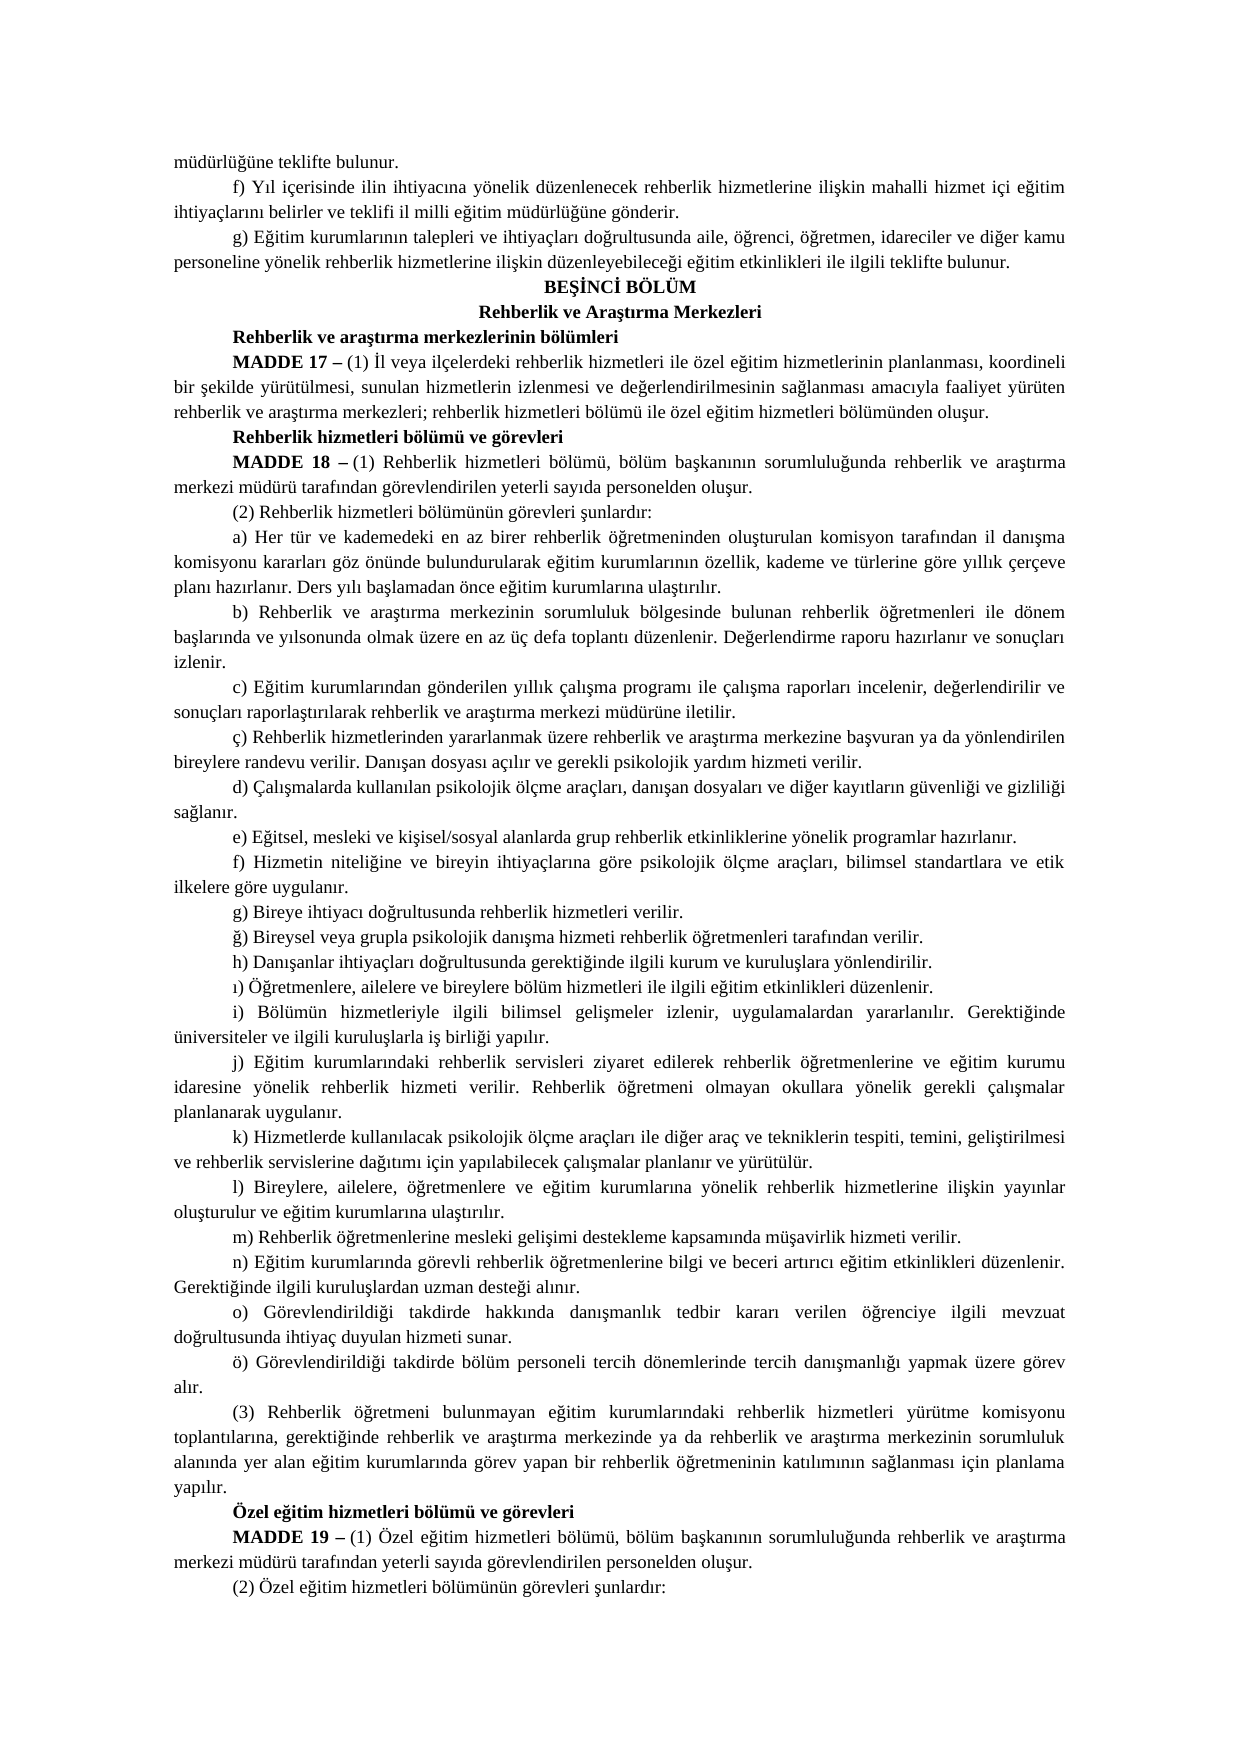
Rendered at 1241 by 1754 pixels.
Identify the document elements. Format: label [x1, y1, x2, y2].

table_header [146, 148, 1094, 1598]
